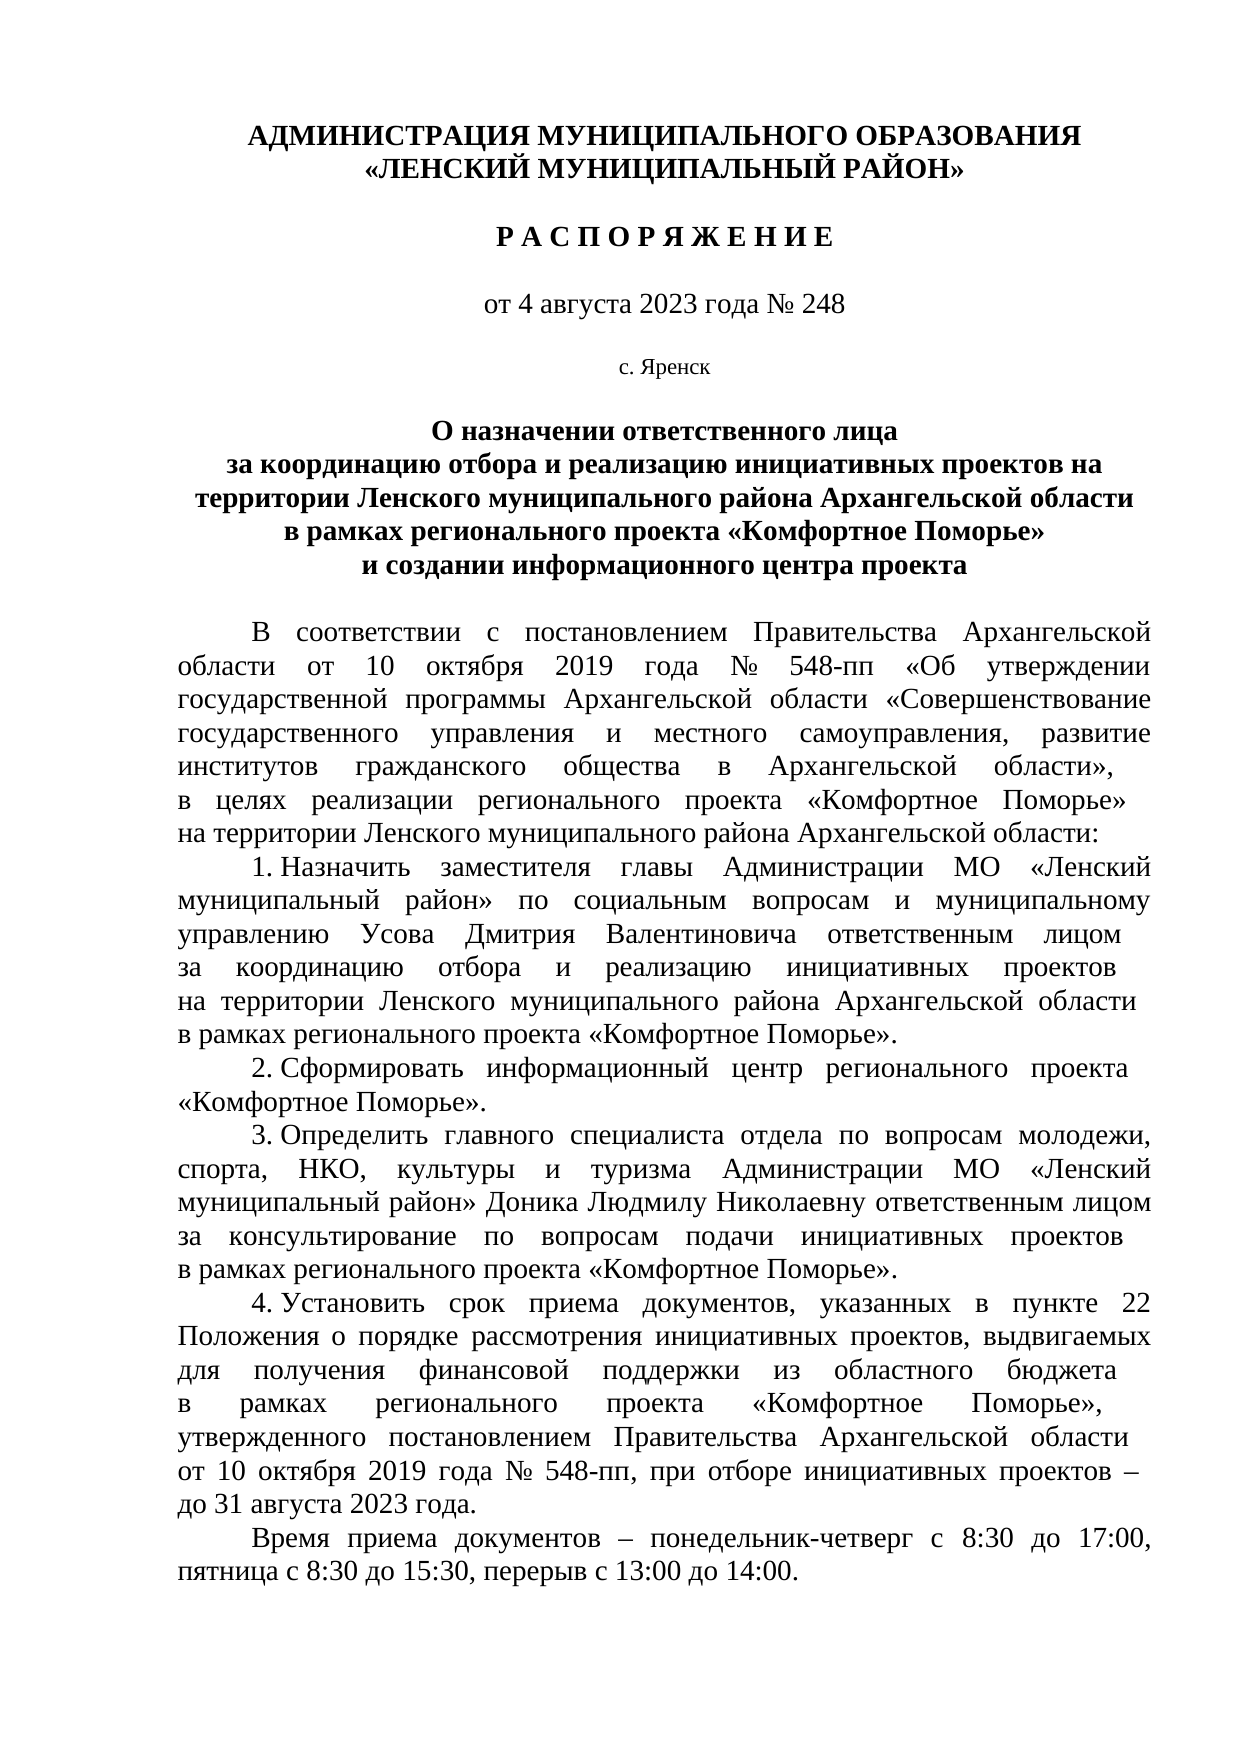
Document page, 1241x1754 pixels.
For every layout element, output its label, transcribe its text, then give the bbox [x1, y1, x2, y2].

text в рамках регионального проекта «Комфортное Поморье» [177, 513, 1152, 547]
text и создании информационного центра проекта [177, 547, 1152, 581]
text АДМИНИСТРАЦИЯ МУНИЦИПАЛЬНОГО ОБРАЗОВАНИЯ [177, 118, 1152, 152]
list Назначить заместителя главы Администрации МО «Ленский муниципальный район» по социальным вопросам и муниципальному управлению Усова Дмитрия Валентиновича ответственным лицом за координацию отбора и реализацию инициативных проектов на территории Ленского муниципального района Архангельской области в рамках регионального проекта «Комфортное Поморье». [177, 849, 1152, 1050]
list Определить главного специалиста отдела по вопросам молодежи, спорта, НКО, культуры и туризма Администрации МО «Ленский муниципальный район» Доника Людмилу Николаевну ответственным лицом за консультирование по вопросам подачи инициативных проектов в рамках регионального проекта «Комфортное Поморье». [177, 1117, 1152, 1285]
text за координацию отбора и реализацию инициативных проектов на территории Ленского муниципального района Архангельской области [177, 446, 1152, 513]
text «ЛЕНСКИЙ МУНИЦИПАЛЬНЫЙ РАЙОН» [177, 152, 1152, 185]
text с. Яренск [177, 353, 1152, 379]
text В соответствии с постановлением Правительства Архангельской области от 10 октября 2019 года № 548-пп «Об утверждении государственной программы Архангельской области «Совершенствование государственного управления и местного самоуправления, развитие институтов гражданского общества в Архангельской области», в целях реализации регионального проекта «Комфортное Поморье» на территории Ленского муниципального района Архангельской области: [177, 614, 1152, 849]
list Установить срок приема документов, указанных в пункте 22 Положения о порядке рассмотрения инициативных проектов, выдвигаемых для получения финансовой поддержки из областного бюджета в рамках регионального проекта «Комфортное Поморье», утвержденного постановлением Правительства Архангельской области от 10 октября 2019 года № 548-пп, при отборе инициативных проектов – до 31 августа 2023 года. [177, 1285, 1152, 1520]
text Время приема документов – понедельник-четверг с 8:30 до 17:00, пятница с 8:30 до 15:30, перерыв с 13:00 до 14:00. [177, 1520, 1152, 1587]
text О назначении ответственного лица [177, 413, 1152, 446]
text от 4 августа 2023 года № 248 [177, 286, 1152, 319]
list Сформировать информационный центр регионального проекта «Комфортное Поморье». [177, 1050, 1152, 1117]
text Р А С П О Р Я Ж Е Н И Е [177, 219, 1152, 252]
